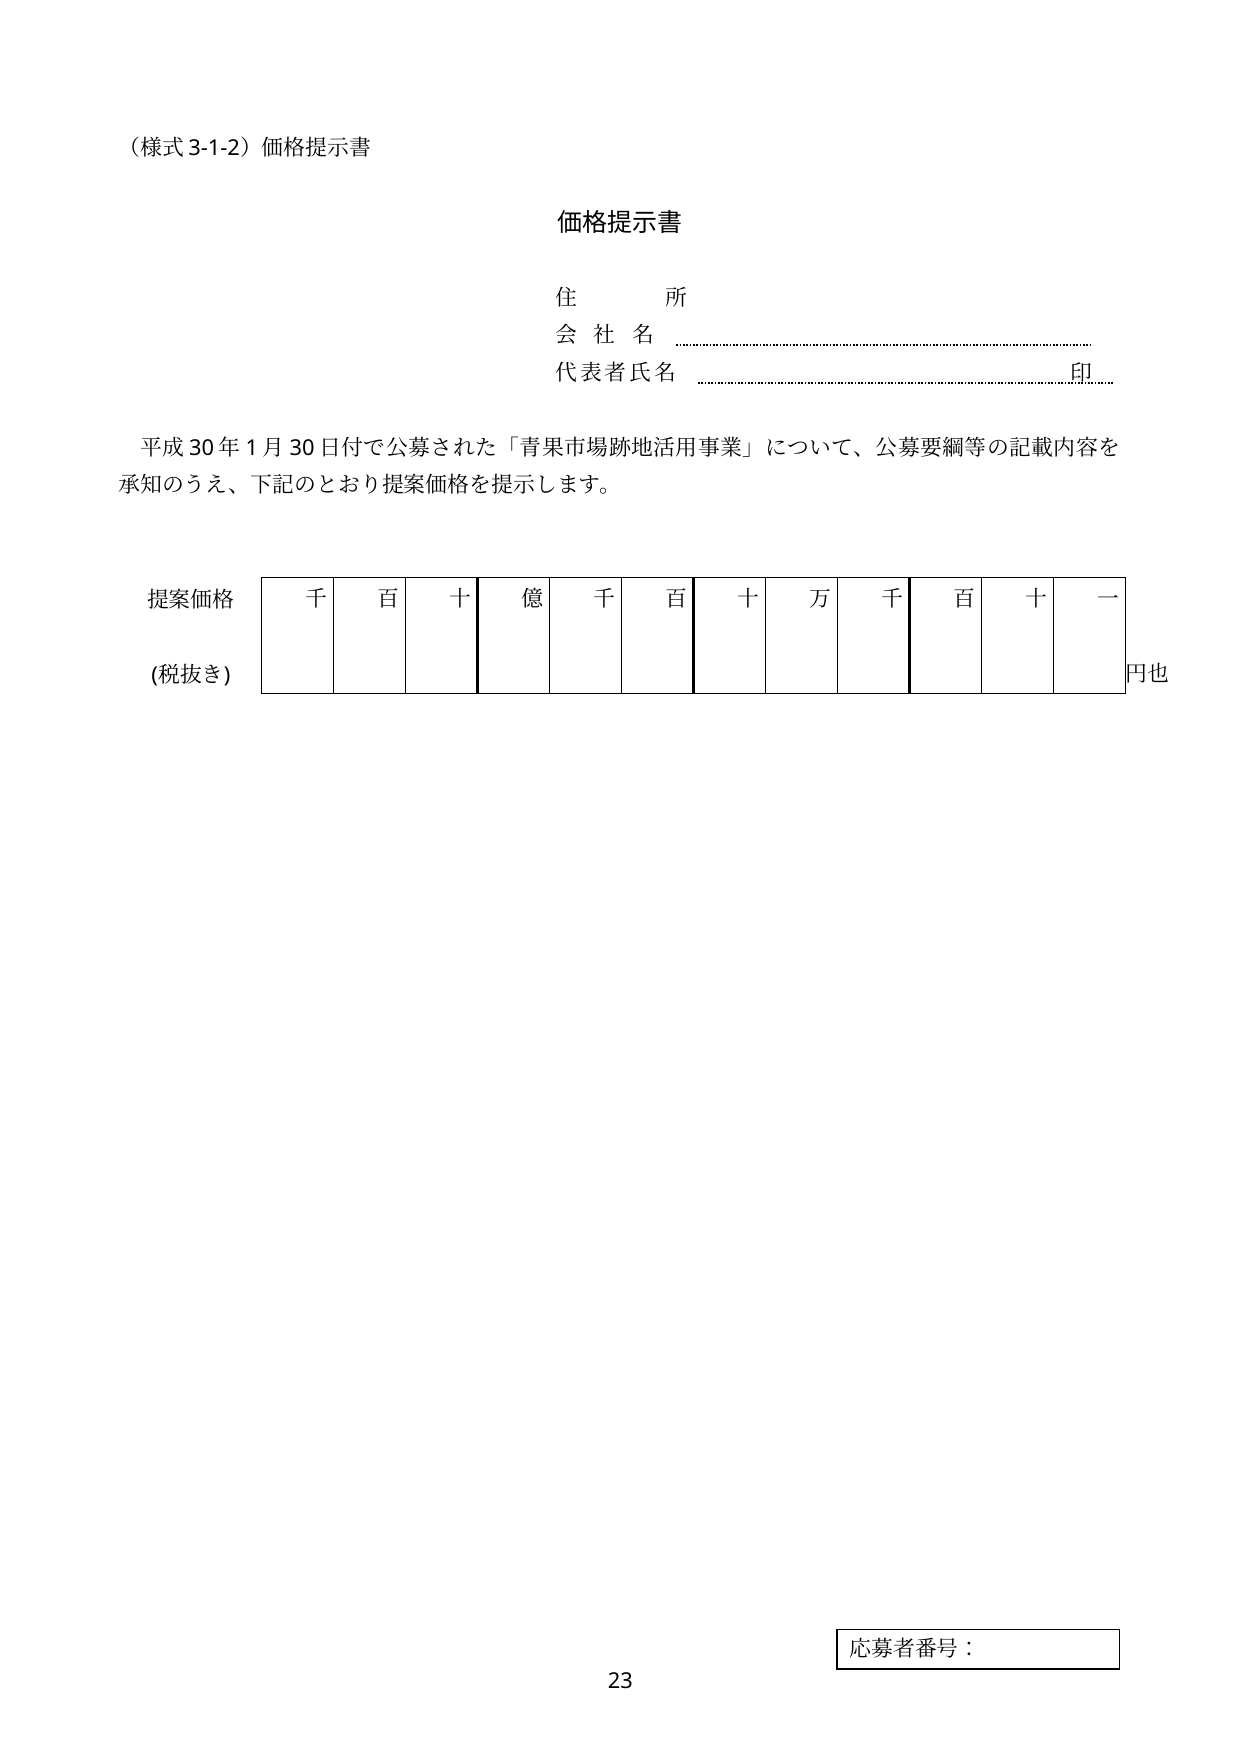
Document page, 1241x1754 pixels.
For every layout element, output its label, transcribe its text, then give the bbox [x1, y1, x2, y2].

table_header 千 [838, 578, 908, 693]
table_header 億 [479, 578, 549, 693]
text （様式3-1-2）価格提示書 [118, 127, 1122, 164]
text 住 所 [118, 277, 1122, 314]
table_header 提案価格 (税抜き) [120, 577, 261, 693]
table_header 千 [550, 578, 621, 693]
table_header 百 [622, 578, 692, 693]
table_header 一 [1054, 578, 1125, 693]
text 代表者氏名 印 [556, 352, 1122, 389]
table_header 百 [911, 578, 981, 693]
text 平成30年1月30日付で公募された「青果市場跡地活用事業」について、公募要綱等の記載内容を承知のうえ、下記のとおり提案価格を提示します。 [118, 427, 1122, 502]
table_header 千 [262, 578, 333, 693]
table_header 円也 [1126, 577, 1198, 693]
table_header 万 [766, 578, 837, 693]
table_header 十 [695, 578, 765, 693]
text 会社名 [556, 314, 1122, 352]
text 価格提示書 [118, 202, 1122, 239]
table_header 百 [334, 578, 405, 693]
table_header 十 [406, 578, 476, 693]
table_header 十 [982, 578, 1053, 693]
